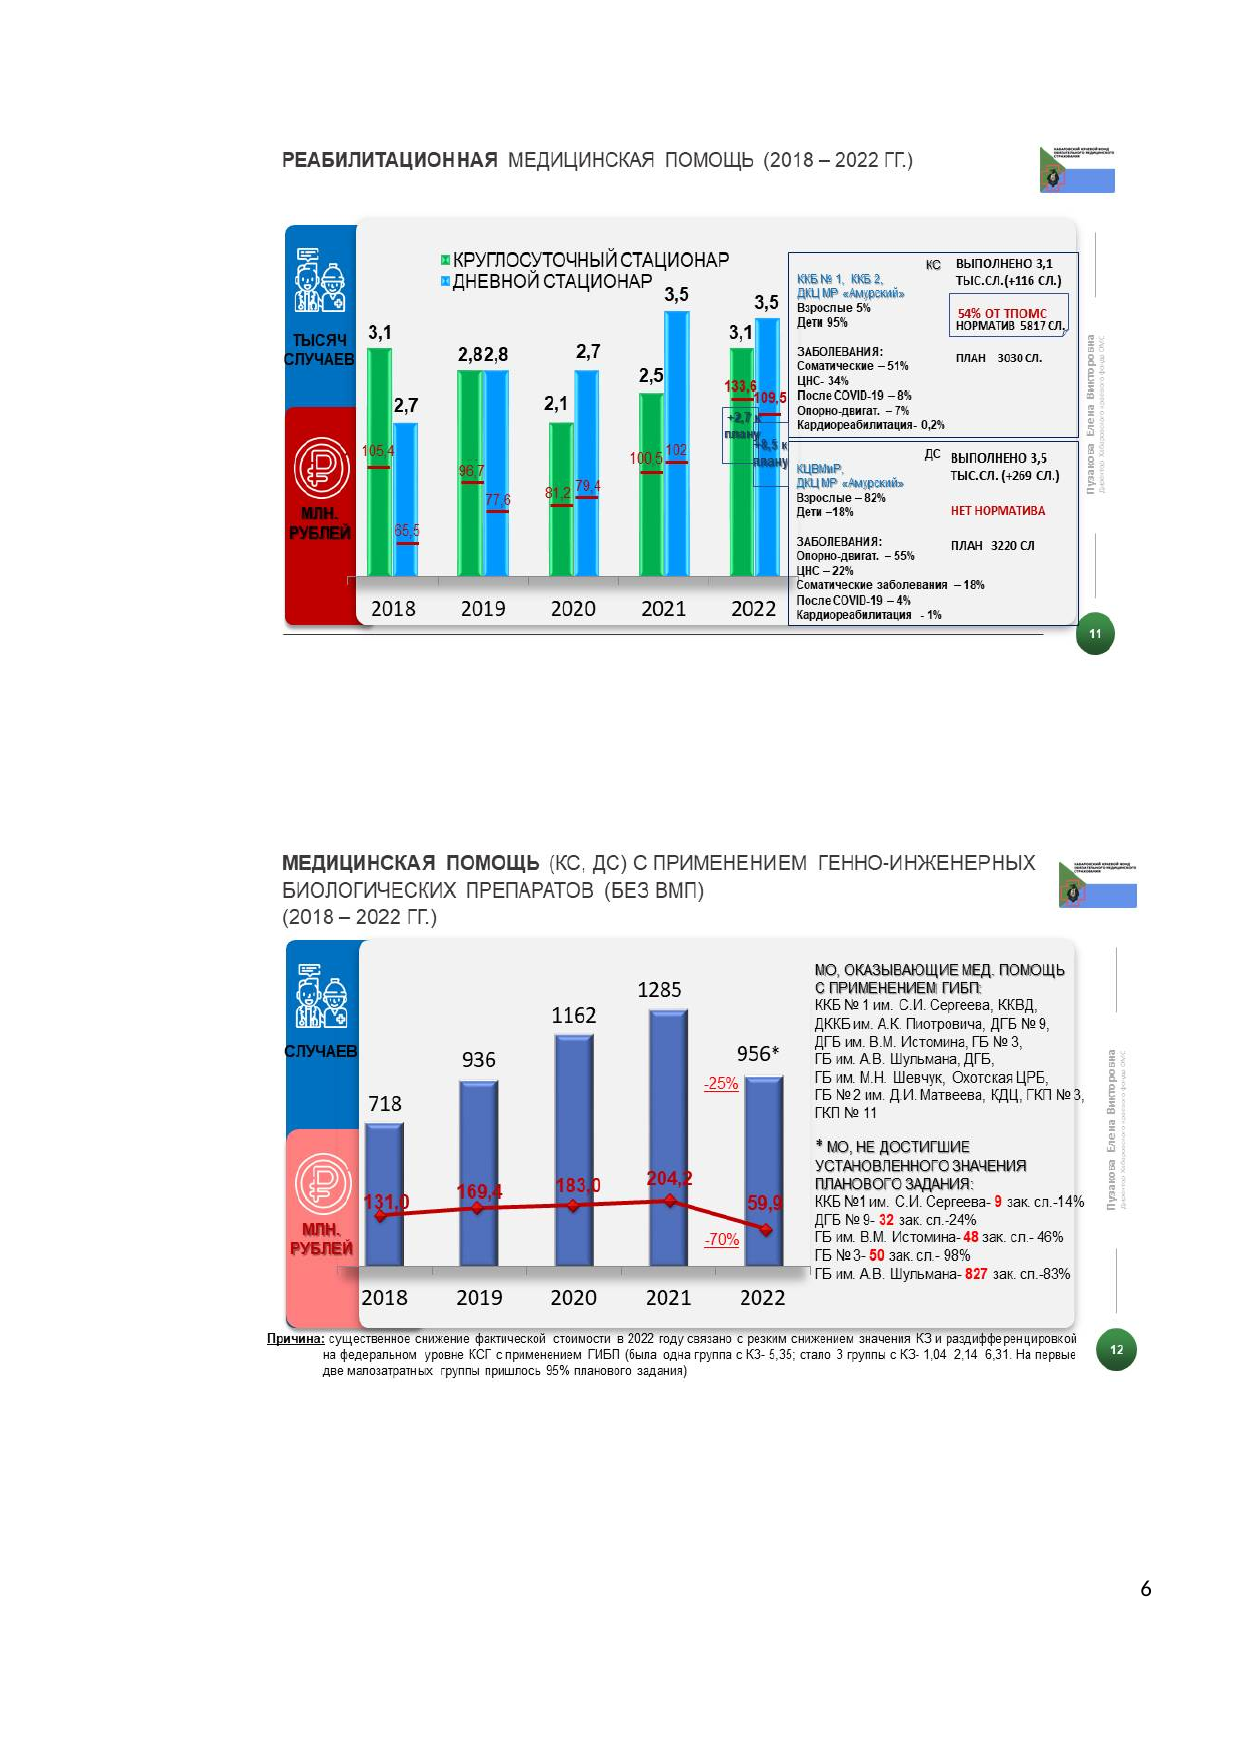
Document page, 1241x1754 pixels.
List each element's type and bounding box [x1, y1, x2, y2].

picture [251, 833, 1154, 1382]
picture [251, 118, 1132, 666]
